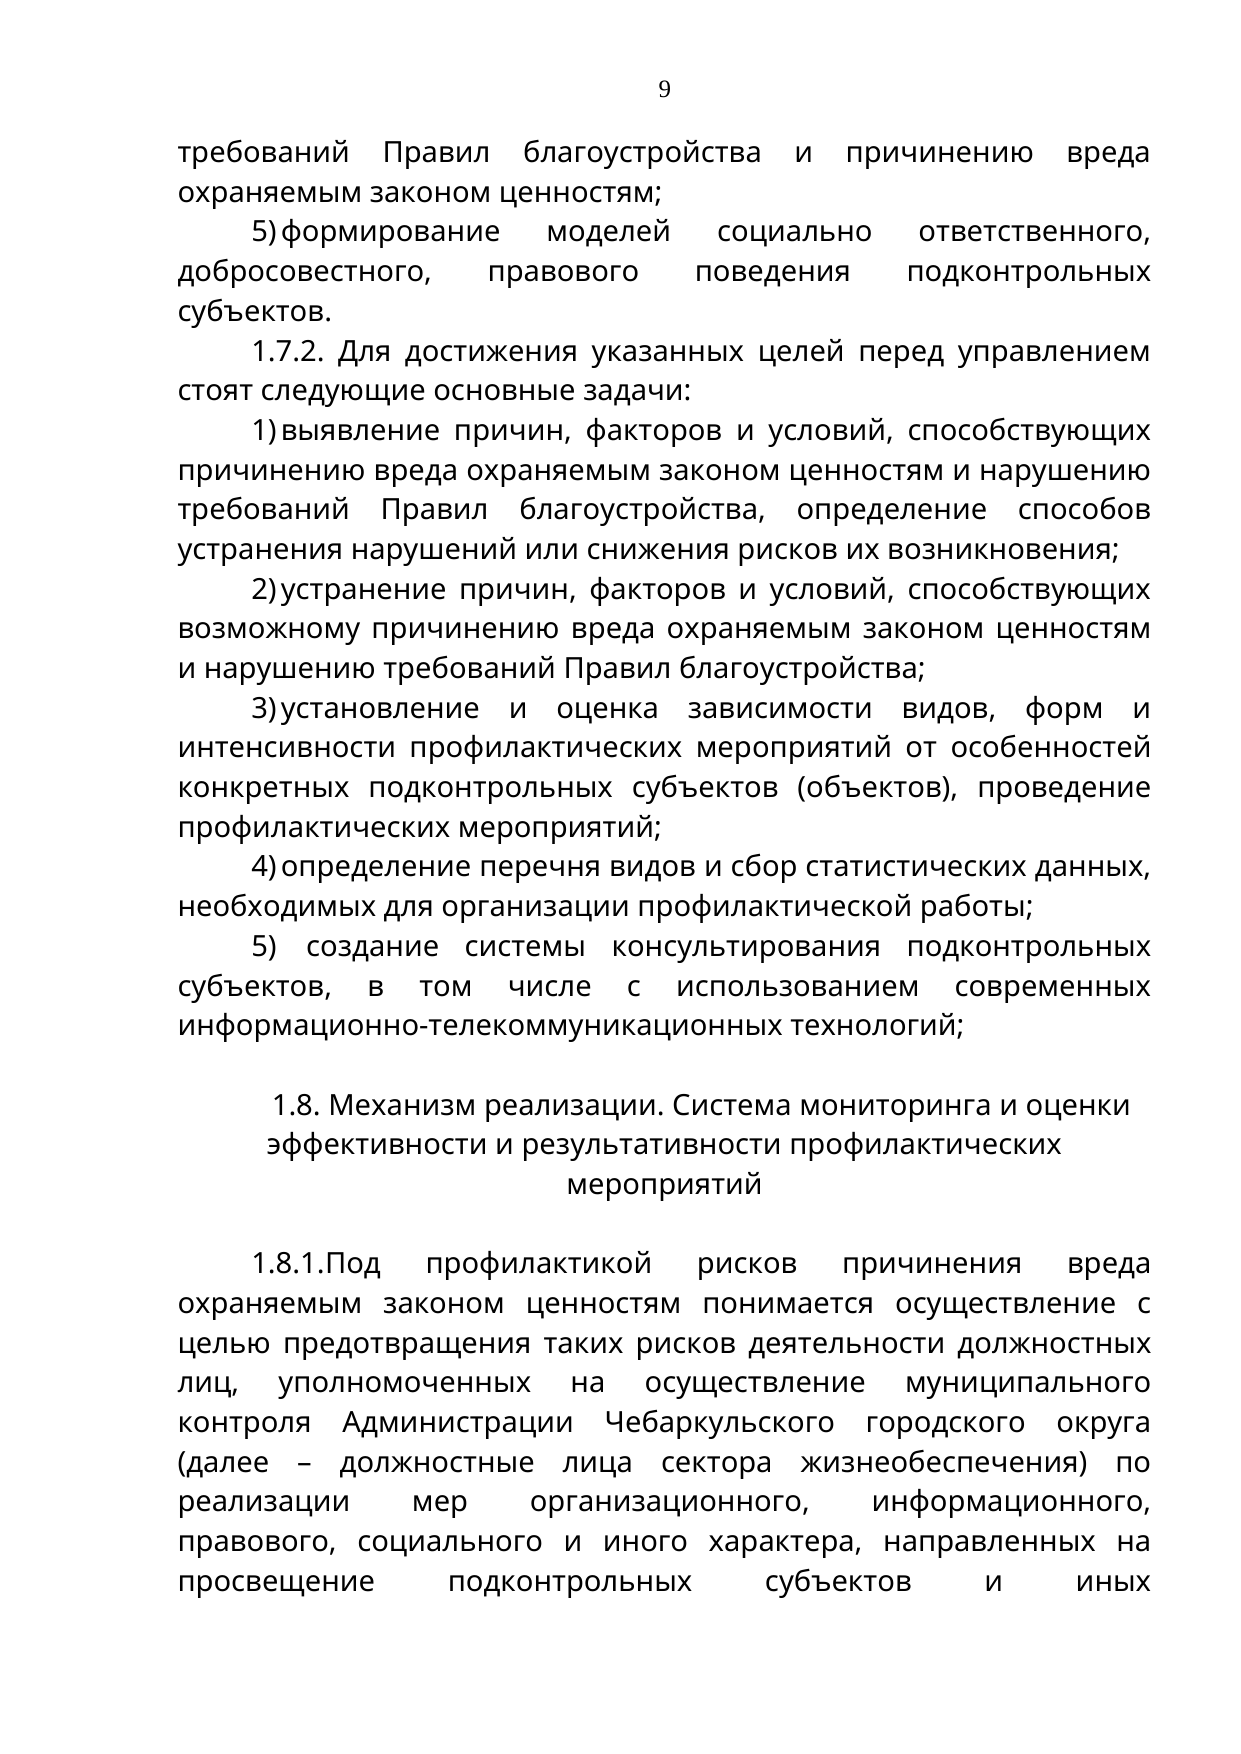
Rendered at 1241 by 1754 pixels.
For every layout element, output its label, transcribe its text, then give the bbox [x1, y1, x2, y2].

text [177, 131, 1152, 211]
text 4) определение перечня видов и сбор статистических данных, необходимых для организации профилактической работы; [177, 846, 1152, 925]
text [177, 1243, 1152, 1600]
text 2) устранение причин, факторов и условий, способствующих возможному причинению вреда охраняемым законом ценностям и нарушению требований Правил благоустройства; [177, 568, 1152, 687]
text 5) формирование моделей социально ответственного, добросовестного, правового поведения подконтрольных субъектов. [177, 211, 1152, 330]
text 3) установление и оценка зависимости видов, форм и интенсивности профилактических мероприятий от особенностей конкретных подконтрольных субъектов (объектов), проведение профилактических мероприятий; [177, 687, 1152, 846]
text 5) создание системы консультирования подконтрольных субъектов, в том числе с использованием современных информационно-телекоммуникационных технологий; [177, 925, 1152, 1044]
text 1.8. Механизм реализации. Система мониторинга и оценки эффективности и результативности профилактических мероприятий [177, 1084, 1152, 1203]
text 1) выявление причин, факторов и условий, способствующих причинению вреда охраняемым законом ценностям и нарушению требований Правил благоустройства, определение способов устранения нарушений или снижения рисков их возникновения; [177, 409, 1152, 568]
text 1.7.2. Для достижения указанных целей перед управлением стоят следующие основные задачи: [177, 330, 1152, 409]
